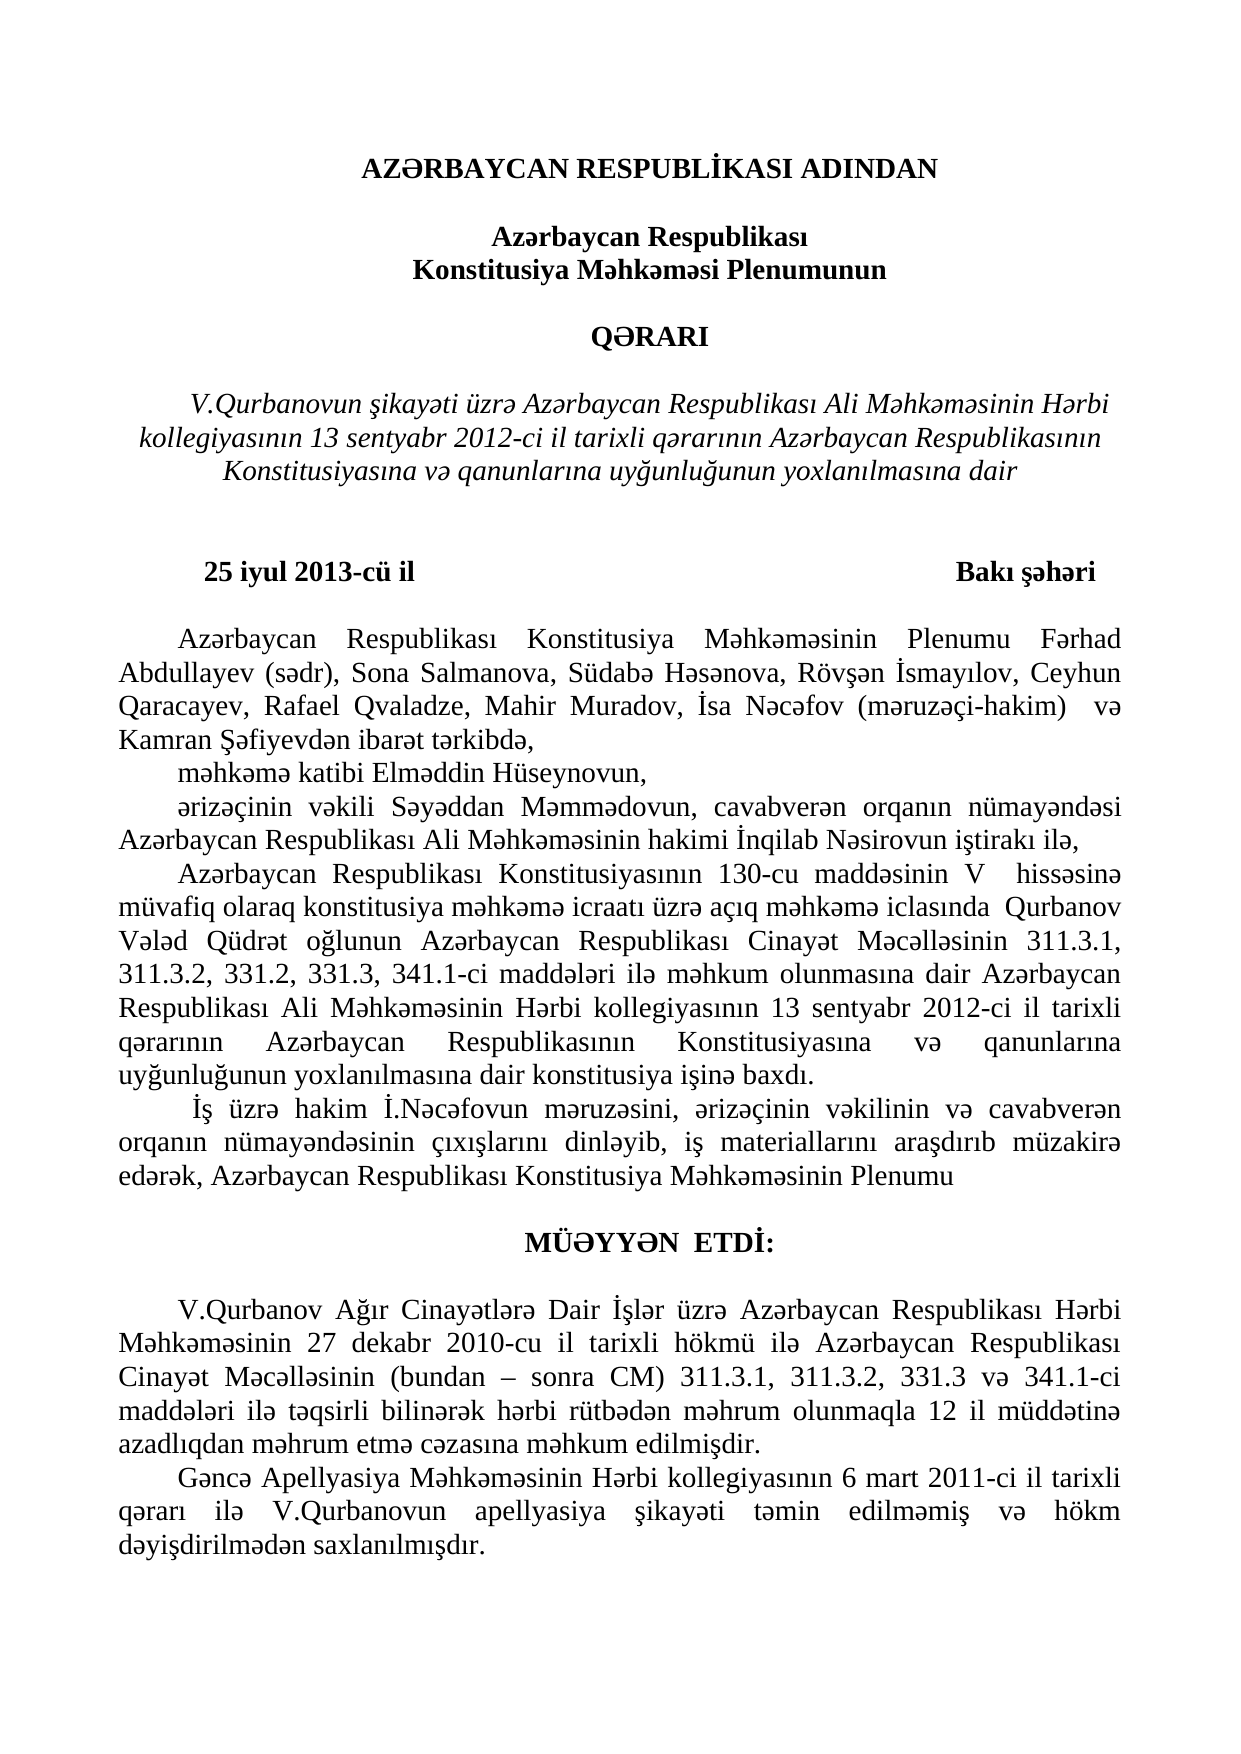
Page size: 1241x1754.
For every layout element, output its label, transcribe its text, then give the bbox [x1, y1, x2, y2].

text Azərbaycan Respublikası Konstitusiyasının 130-cu maddəsinin V hissəsinə müvafiq olaraq konstitusiya məhkəmə icraatı üzrə açıq məhkəmə iclasında Qurbanov Vələd Qüdrət oğlunun Azərbaycan Respublikası Cinayət Məcəlləsinin 311.3.1, 311.3.2, 331.2, 331.3, 341.1-ci maddələri ilə məhkum olunmasına dair Azərbaycan Respublikası Ali Məhkəməsinin Hərbi kollegiyasının 13 sentyabr 2012-ci il tarixli qərarının Azərbaycan Respublikasının Konstitusiyasına və qanunlarına uyğunluğunun yoxlanılmasına dair konstitusiya işinə baxdı. [118, 856, 1122, 1091]
text Konstitusiya Məhkəməsi Plenumunun [118, 252, 1122, 286]
text məhkəmə katibi Elməddin Hüseynovun, [118, 755, 1122, 789]
text MÜƏYYƏN ETDİ: [118, 1225, 1122, 1258]
text İş üzrə hakim İ.Nəcəfovun məruzəsini, ərizəçinin vəkilinin və cavabverən orqanın nümayəndəsinin çıxışlarını dinləyib, iş materiallarını araşdırıb müzakirə edərək, Azərbaycan Respublikası Konstitusiya Məhkəməsinin Plenumu [118, 1091, 1122, 1191]
text Gəncə Apellyasiya Məhkəməsinin Hərbi kollegiyasının 6 mart 2011-ci il tarixli qərarı ilə V.Qurbanovun apellyasiya şikayəti təmin edilməmiş və hökm dəyişdirilmədən saxlanılmışdır. [118, 1460, 1122, 1560]
text Azərbaycan Respublikası [118, 219, 1122, 252]
text AZƏRBAYCAN RESPUBLİKASI ADINDAN [118, 152, 1122, 185]
text QƏRARI [118, 319, 1122, 353]
text V.Qurbanov Ağır Cinayətlərə Dair İşlər üzrə Azərbaycan Respublikası Hərbi Məhkəməsinin 27 dekabr 2010-cu il tarixli hökmü ilə Azərbaycan Respublikası Cinayət Məcəlləsinin (bundan – sonra CM) 311.3.1, 311.3.2, 331.3 və 341.1-ci maddələri ilə təqsirli bilinərək hərbi rütbədən məhrum olunmaqla 12 il müddətinə azadlıqdan məhrum etmə cəzasına məhkum edilmişdir. [118, 1292, 1122, 1460]
text V.Qurbanovun şikayəti üzrə Azərbaycan Respublikası Ali Məhkəməsinin Hərbi kollegiyasının 13 sentyabr 2012-ci il tarixli qərarının Azərbaycan Respublikasının Konstitusiyasına və qanunlarına uyğunluğunun yoxlanılmasına dair [118, 386, 1122, 487]
text 25 iyul 2013-cü il Bakı şəhəri [118, 554, 1122, 588]
text Azərbaycan Respublikası Konstitusiya Məhkəməsinin Plenumu Fərhad Abdullayev (sədr), Sona Salmanova, Südabə Həsənova, Rövşən İsmayılov, Ceyhun Qaracayev, Rafael Qvaladze, Mahir Muradov, İsa Nəcəfov (məruzəçi-hakim) və Kamran Şəfiyevdən ibarət tərkibdə, [118, 621, 1122, 755]
text ərizəçinin vəkili Səyəddan Məmmədovun, cavabverən orqanın nümayəndəsi Azərbaycan Respublikası Ali Məhkəməsinin hakimi İnqilab Nəsirovun iştirakı ilə, [118, 789, 1122, 856]
